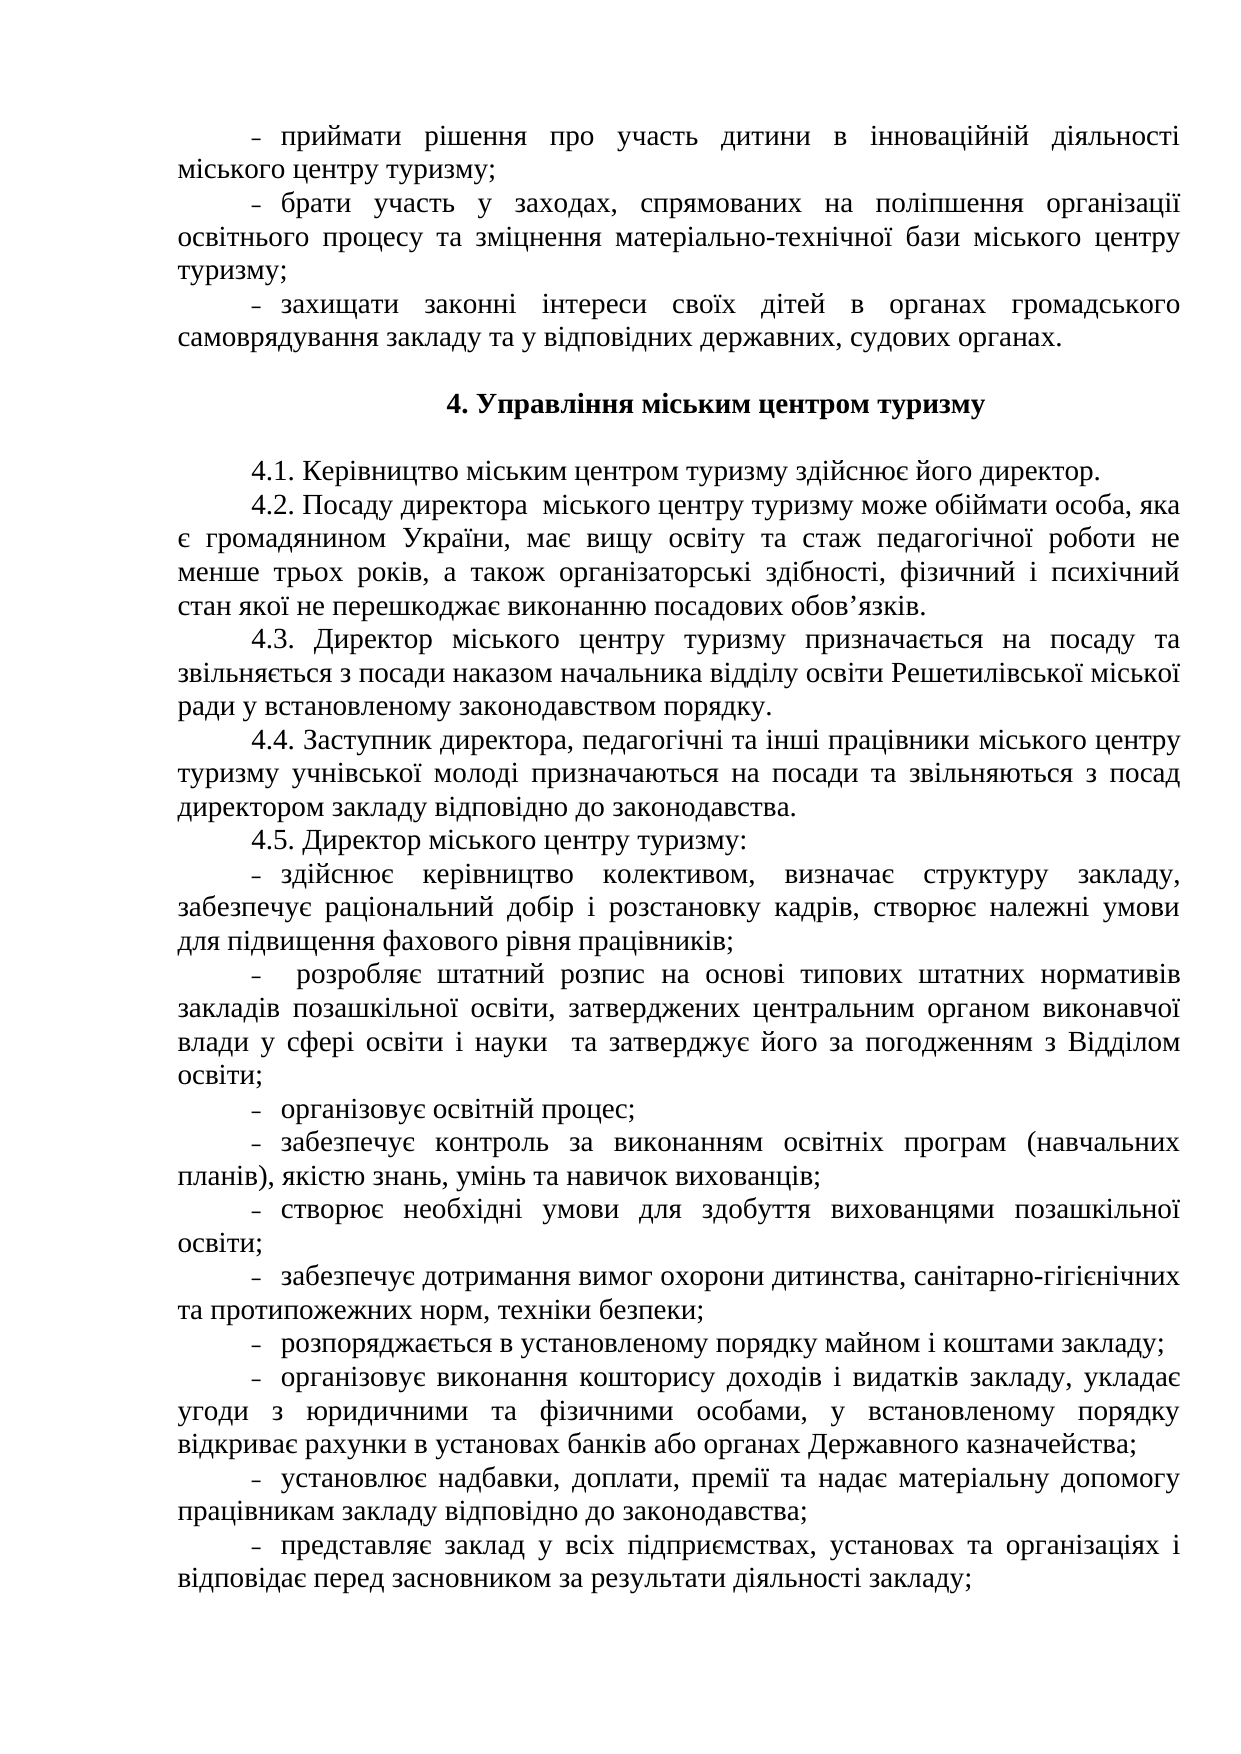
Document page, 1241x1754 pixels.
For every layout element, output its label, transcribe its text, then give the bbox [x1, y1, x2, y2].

list забезпечує дотримання вимог охорони дитинства, санітарно-гігієнічних та протипожежних норм, техніки безпеки; [177, 1258, 1181, 1326]
text 4.3. Директор міського центру туризму призначається на посаду та звільняється з посади наказом начальника відділу освіти Решетилівської міської ради у встановленому законодавством порядку. [177, 621, 1181, 722]
list здійснює керівництво колективом, визначає структуру закладу, забезпечує раціональний добір і розстановку кадрів, створює належні умови для підвищення фахового рівня працівників; [177, 856, 1181, 957]
text 4.1. Керівництво міським центром туризму здійснює його директор. [177, 453, 1181, 487]
list брати участь у заходах, спрямованих на поліпшення організації освітнього процесу та зміцнення матеріально-технічної бази міського центру туризму; [177, 185, 1181, 286]
list представляє заклад у всіх підприємствах, установах та організаціях і відповідає перед засновником за результати діяльності закладу; [177, 1527, 1181, 1594]
text 4. Управління міським центром туризму [177, 386, 1181, 420]
list приймати рішення про участь дитини в інноваційній діяльності міського центру туризму; [177, 118, 1181, 185]
text 4.5. Директор міського центру туризму: [177, 822, 1181, 856]
list розробляє штатний розпис на основі типових штатних нормативів закладів позашкільної освіти, затверджених центральним органом виконавчої влади у сфері освіти і науки та затверджує його за погодженням з Відділом освіти; [177, 957, 1181, 1091]
text 4.2. Посаду директора міського центру туризму може обіймати особа, яка є громадянином України, має вищу освіту та стаж педагогічної роботи не менше трьох років, а також організаторські здібності, фізичний і психічний стан якої не перешкоджає виконанню посадових обов’язків. [177, 487, 1181, 621]
text 4.4. Заступник директора, педагогічні та інші працівники міського центру туризму учнівської молоді призначаються на посади та звільняються з посад директором закладу відповідно до законодавства. [177, 722, 1181, 822]
list розпоряджається в установленому порядку майном і коштами закладу; [177, 1326, 1181, 1359]
list захищати законні інтереси своїх дітей в органах громадського самоврядування закладу та у відповідних державних, судових органах. [177, 286, 1181, 353]
list організовує освітній процес; [177, 1091, 1181, 1124]
list забезпечує контроль за виконанням освітніх програм (навчальних планів), якістю знань, умінь та навичок вихованців; [177, 1124, 1181, 1191]
list організовує виконання кошторису доходів і видатків закладу, укладає угоди з юридичними та фізичними особами, у встановленому порядку відкриває рахунки в установах банків або органах Державного казначейства; [177, 1359, 1181, 1460]
list створює необхідні умови для здобуття вихованцями позашкільної освіти; [177, 1191, 1181, 1258]
list установлює надбавки, доплати, премії та надає матеріальну допомогу працівникам закладу відповідно до законодавства; [177, 1460, 1181, 1527]
